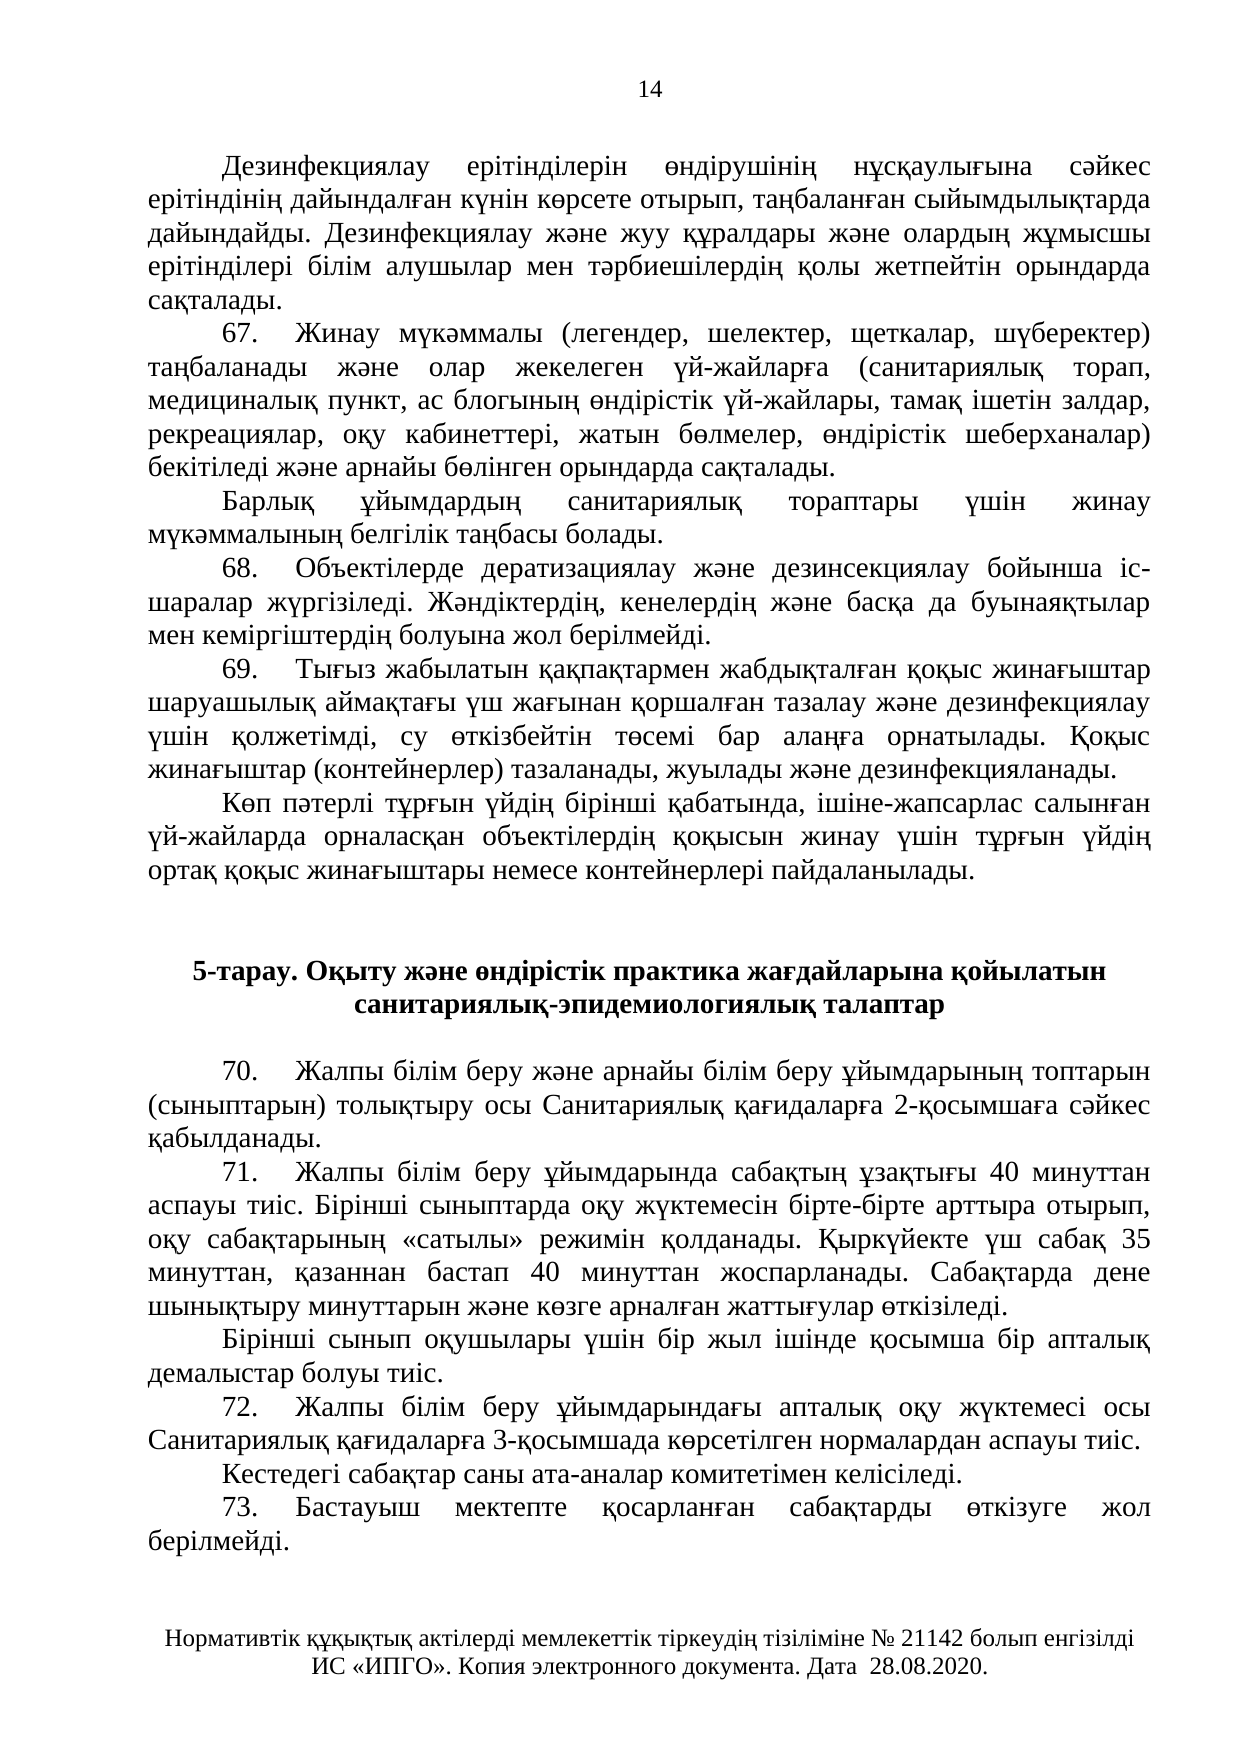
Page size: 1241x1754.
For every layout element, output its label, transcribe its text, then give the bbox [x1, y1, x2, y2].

list Бастауыш мектепте қосарланған сабақтарды өткізуге жол берілмейді. [148, 1489, 1152, 1556]
list Объектілерде дератизациялау және дезинсекциялау бойынша іс-шаралар жүргізіледі. Жәндіктердің, кенелердің және басқа да буынаяқтылар мен кеміргіштердің болуына жол берілмейді. [148, 550, 1152, 651]
text 5-тарау. Оқыту және өндірістік практика жағдайларына қойылатын санитариялық-эпидемиологиялық талаптар [148, 953, 1152, 1020]
list Жалпы білім беру және арнайы білім беру ұйымдарының топтарын (сыныптарын) толықтыру осы Санитариялық қағидаларға 2-қосымшаға сәйкес қабылданады. [148, 1053, 1152, 1154]
text Бірінші сынып оқушылары үшін бір жыл ішінде қосымша бір апталық демалыстар болуы тиіс. [148, 1322, 1152, 1389]
text Барлық ұйымдардың санитариялық тораптары үшін жинау мүкәммалының белгілік таңбасы болады. [148, 483, 1152, 550]
list Тығыз жабылатын қақпақтармен жабдықталған қоқыс жинағыштар шаруашылық аймақтағы үш жағынан қоршалған тазалау және дезинфекциялау үшін қолжетімді, су өткізбейтін төсемі бар алаңға орнатылады. Қоқыс жинағыштар (контейнерлер) тазаланады, жуылады және дезинфекцияланады. [148, 651, 1152, 785]
list Жалпы білім беру ұйымдарында сабақтың ұзақтығы 40 минуттан аспауы тиіс. Бірінші сыныптарда оқу жүктемесін бірте-бірте арттыра отырып, оқу сабақтарының «сатылы» режимін қолданады. Қыркүйекте үш сабақ 35 минуттан, қазаннан бастап 40 минуттан жоспарланады. Сабақтарда дене шынықтыру минуттарын және көзге арналған жаттығулар өткізіледі. [148, 1154, 1152, 1322]
text Дезинфекциялау ерітінділерін өндірушінің нұсқаулығына сәйкес ерітіндінің дайындалған күнін көрсете отырып, таңбаланған сыйымдылықтарда дайындайды. Дезинфекциялау және жуу құралдары және олардың жұмысшы ерітінділері білім алушылар мен тәрбиешілердің қолы жетпейтін орындарда сақталады. [148, 148, 1152, 315]
list Жинау мүкәммалы (легендер, шелектер, щеткалар, шүберектер) таңбаланады және олар жекелеген үй-жайларға (санитариялық торап, медициналық пункт, ас блогының өндірістік үй-жайлары, тамақ ішетін залдар, рекреациялар, оқу кабинеттері, жатын бөлмелер, өндірістік шеберханалар) бекітіледі және арнайы бөлінген орындарда сақталады. [148, 315, 1152, 483]
list Жалпы білім беру ұйымдарындағы апталық оқу жүктемесі осы Санитариялық қағидаларға 3-қосымшада көрсетілген нормалардан аспауы тиіс. [148, 1389, 1152, 1456]
text Кестедегі сабақтар саны ата-аналар комитетімен келісіледі. [148, 1456, 1152, 1489]
text Көп пәтерлі тұрғын үйдің бірінші қабатында, ішіне-жапсарлас салынған үй-жайларда орналасқан объектілердің қоқысын жинау үшін тұрғын үйдің ортақ қоқыс жинағыштары немесе контейнерлері пайдаланылады. [148, 785, 1152, 886]
